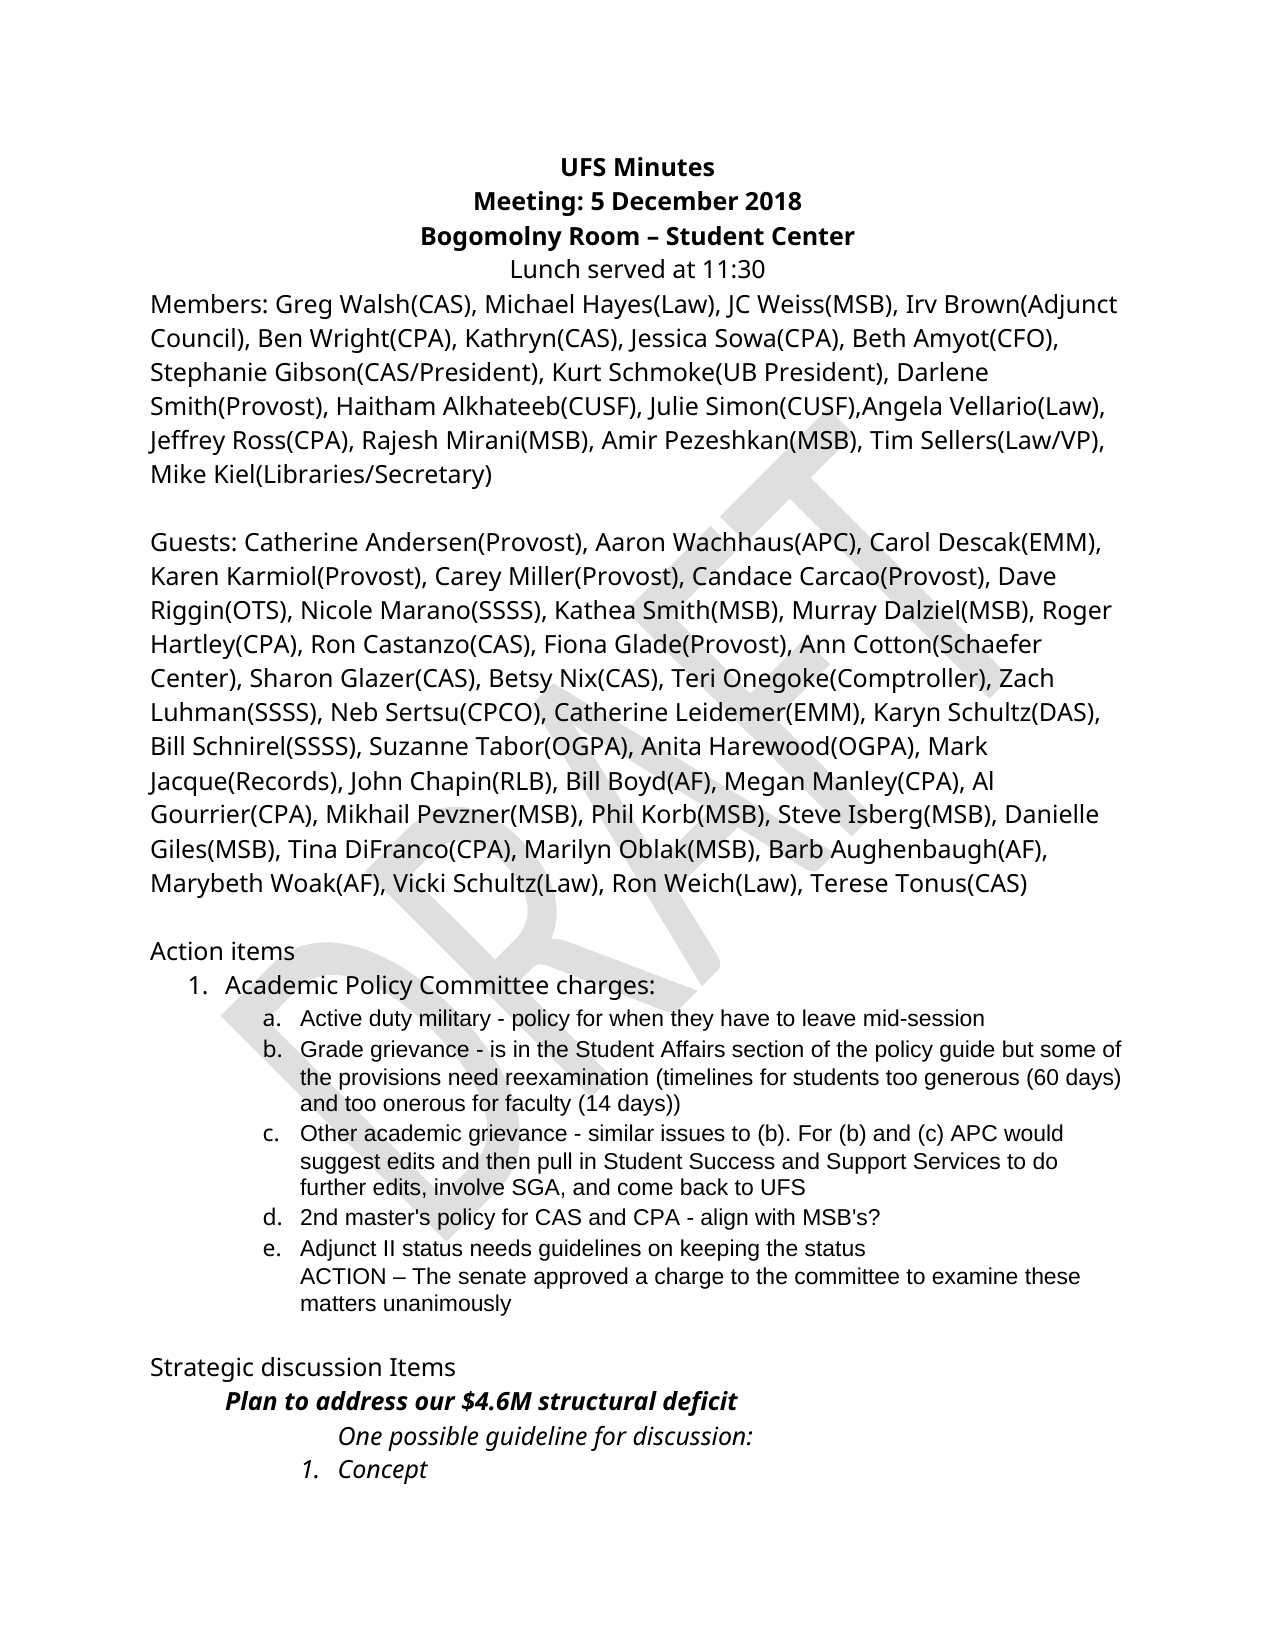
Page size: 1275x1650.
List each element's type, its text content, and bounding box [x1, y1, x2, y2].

text UFS Minutes [150, 150, 1125, 184]
text Members: Greg Walsh(CAS), Michael Hayes(Law), JC Weiss(MSB), Irv Brown(Adjunct Council), Ben Wright(CPA), Kathryn(CAS), Jessica Sowa(CPA), Beth Amyot(CFO), Stephanie Gibson(CAS/President), Kurt Schmoke(UB President), Darlene Smith(Provost), Haitham Alkhateeb(CUSF), Julie Simon(CUSF),Angela Vellario(Law), Jeffrey Ross(CPA), Rajesh Mirani(MSB), Amir Pezeshkan(MSB), Tim Sellers(Law/VP), Mike Kiel(Libraries/Secretary) [150, 286, 1125, 491]
list Adjunct II status needs guidelines on keeping the status [262, 1232, 1125, 1263]
text Strategic discussion Items [150, 1350, 1125, 1384]
list Active duty military - policy for when they have to leave mid-session [262, 1002, 1125, 1033]
list One possible guideline for discussion: [337, 1418, 1125, 1452]
text Action items [150, 933, 1125, 967]
list Other academic grievance - similar issues to (b). For (b) and (c) APC would suggest edits and then pull in Student Success and Support Services to do further edits, involve SGA, and come back to UFS [262, 1117, 1125, 1201]
text Guests: Catherine Andersen(Provost), Aaron Wachhaus(APC), Carol Descak(EMM), Karen Karmiol(Provost), Carey Miller(Provost), Candace Carcao(Provost), Dave Riggin(OTS), Nicole Marano(SSSS), Kathea Smith(MSB), Murray Dalziel(MSB), Roger Hartley(CPA), Ron Castanzo(CAS), Fiona Glade(Provost), Ann Cotton(Schaefer Center), Sharon Glazer(CAS), Betsy Nix(CAS), Teri Onegoke(Comptroller), Zach Luhman(SSSS), Neb Sertsu(CPCO), Catherine Leidemer(EMM), Karyn Schultz(DAS), Bill Schnirel(SSSS), Suzanne Tabor(OGPA), Anita Harewood(OGPA), Mark Jacque(Records), John Chapin(RLB), Bill Boyd(AF), Megan Manley(CPA), Al Gourrier(CPA), Mikhail Pevzner(MSB), Phil Korb(MSB), Steve Isberg(MSB), Danielle Giles(MSB), Tina DiFranco(CPA), Marilyn Oblak(MSB), Barb Aughenbaugh(AF), Marybeth Woak(AF), Vicki Schultz(Law), Ron Weich(Law), Terese Tonus(CAS) [150, 525, 1125, 899]
list Concept [300, 1452, 1125, 1486]
text Meeting: 5 December 2018 [150, 184, 1125, 218]
list ACTION – The senate approved a charge to the committee to examine these matters unanimously [300, 1263, 1125, 1316]
list Grade grievance - is in the Student Affairs section of the policy guide but some of the provisions need reexamination (timelines for students too generous (60 days) and too onerous for faculty (14 days)) [262, 1033, 1125, 1117]
text Bogomolny Room – Student Center [150, 218, 1125, 252]
text Lunch served at 11:30 [150, 252, 1125, 286]
text Plan to address our $4.6M structural deficit [150, 1384, 1125, 1418]
list 2nd master's policy for CAS and CPA - align with MSB's? [262, 1201, 1125, 1232]
list Academic Policy Committee charges: [187, 967, 1125, 1002]
